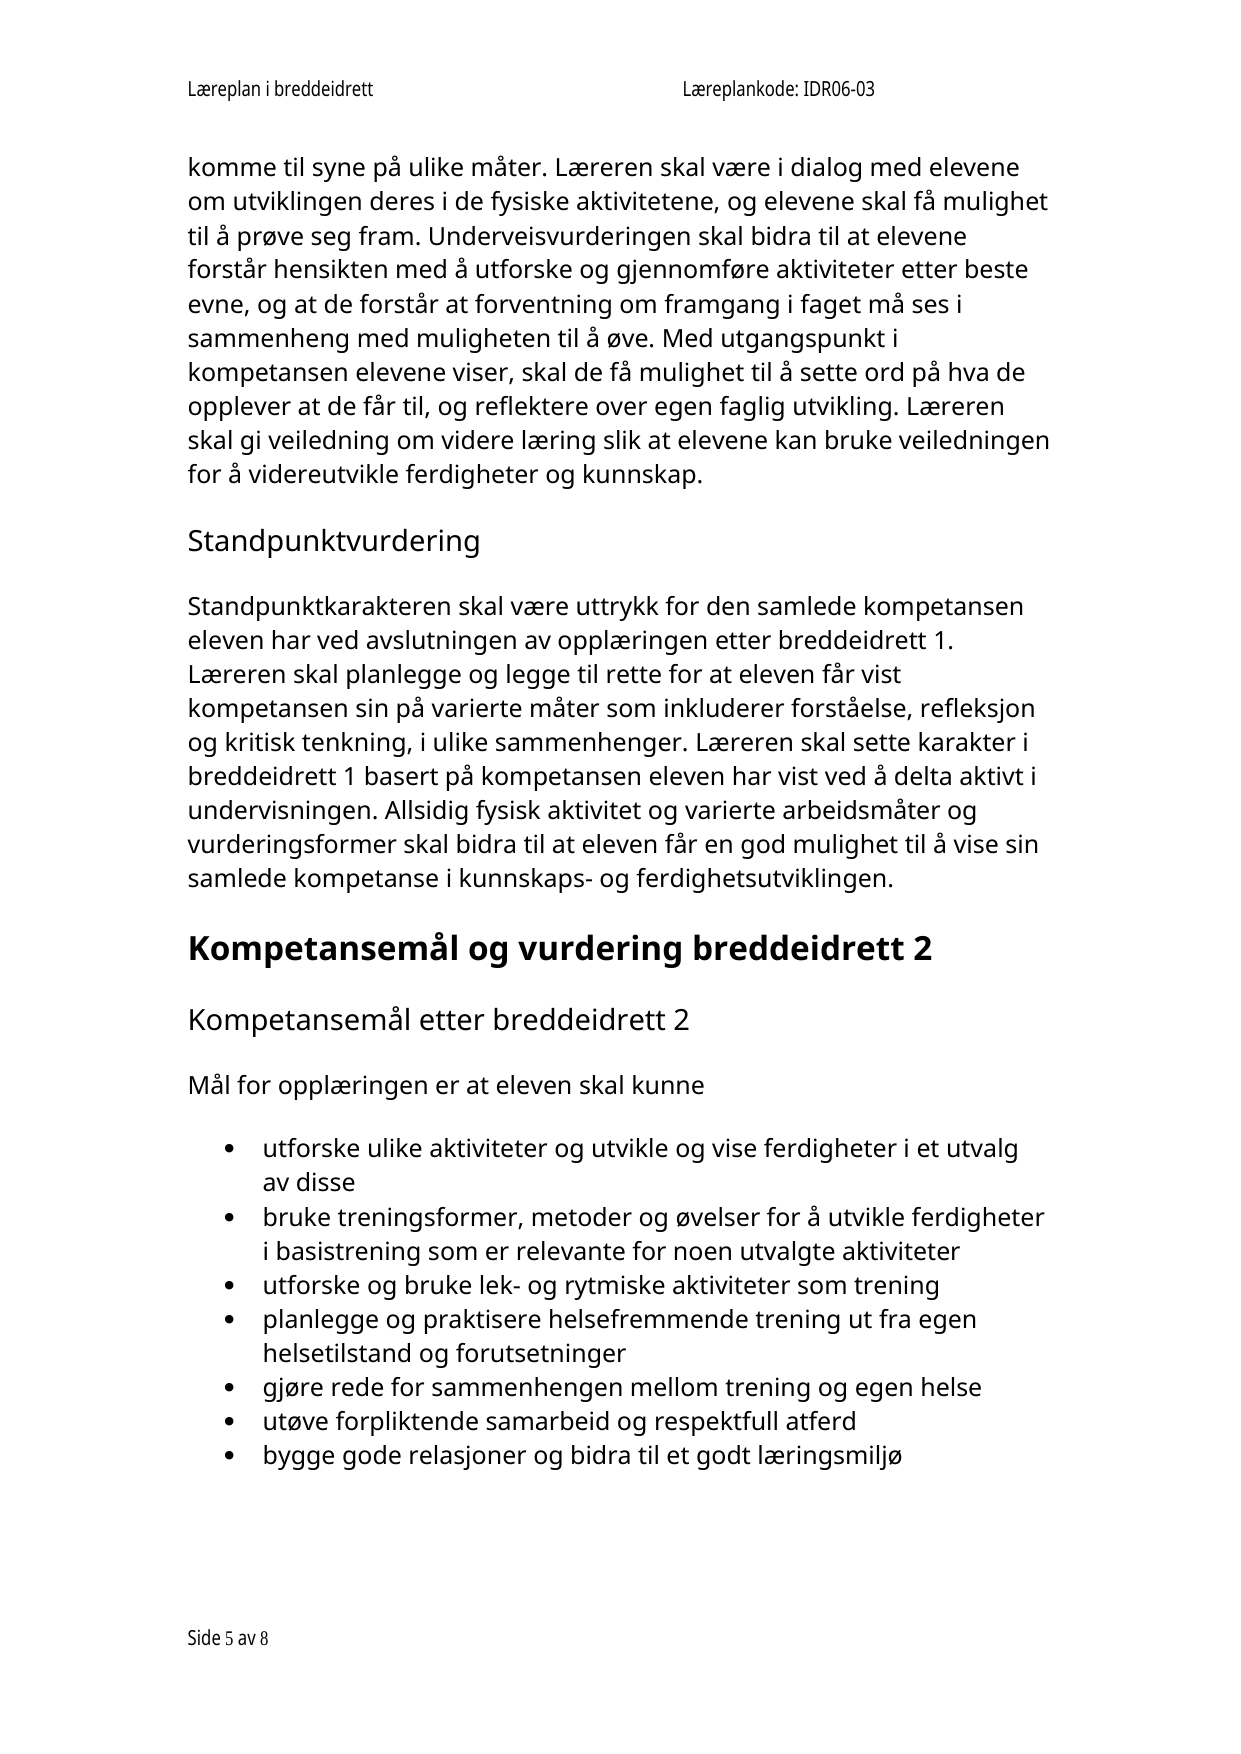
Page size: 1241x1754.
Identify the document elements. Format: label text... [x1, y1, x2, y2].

subtitle Kompetansemål etter breddeidrett 2 [187, 999, 1053, 1039]
list gjøre rede for sammenhengen mellom trening og egen helse [225, 1369, 1053, 1403]
subtitle Standpunktvurdering [187, 520, 1053, 559]
list planlegge og praktisere helsefremmende trening ut fra egen helsetilstand og forutsetninger [225, 1301, 1053, 1369]
list bruke treningsformer, metoder og øvelser for å utvikle ferdigheter i basistrening som er relevante for noen utvalgte aktiviteter [225, 1199, 1053, 1267]
list bygge gode relasjoner og bidra til et godt læringsmiljø [225, 1438, 1053, 1472]
list utforske og bruke lek- og rytmiske aktiviteter som trening [225, 1267, 1053, 1301]
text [187, 150, 1053, 491]
list utforske ulike aktiviteter og utvikle og vise ferdigheter i et utvalg av disse [225, 1131, 1053, 1199]
subtitle Kompetansemål og vurdering breddeidrett 2 [187, 924, 1053, 970]
text Standpunktkarakteren skal være uttrykk for den samlede kompetansen eleven har ved avslutningen av opplæringen etter breddeidrett 1. Læreren skal planlegge og legge til rette for at eleven får vist kompetansen sin på varierte måter som inkluderer forståelse, refleksjon og kritisk tenkning, i ulike sammenhenger. Læreren skal sette karakter i breddeidrett 1 basert på kompetansen eleven har vist ved å delta aktivt i undervisningen. Allsidig fysisk aktivitet og varierte arbeidsmåter og vurderingsformer skal bidra til at eleven får en god mulighet til å vise sin samlede kompetanse i kunnskaps- og ferdighetsutviklingen. [187, 589, 1053, 895]
list utøve forpliktende samarbeid og respektfull atferd [225, 1403, 1053, 1438]
text Mål for opplæringen er at eleven skal kunne [187, 1068, 1053, 1102]
